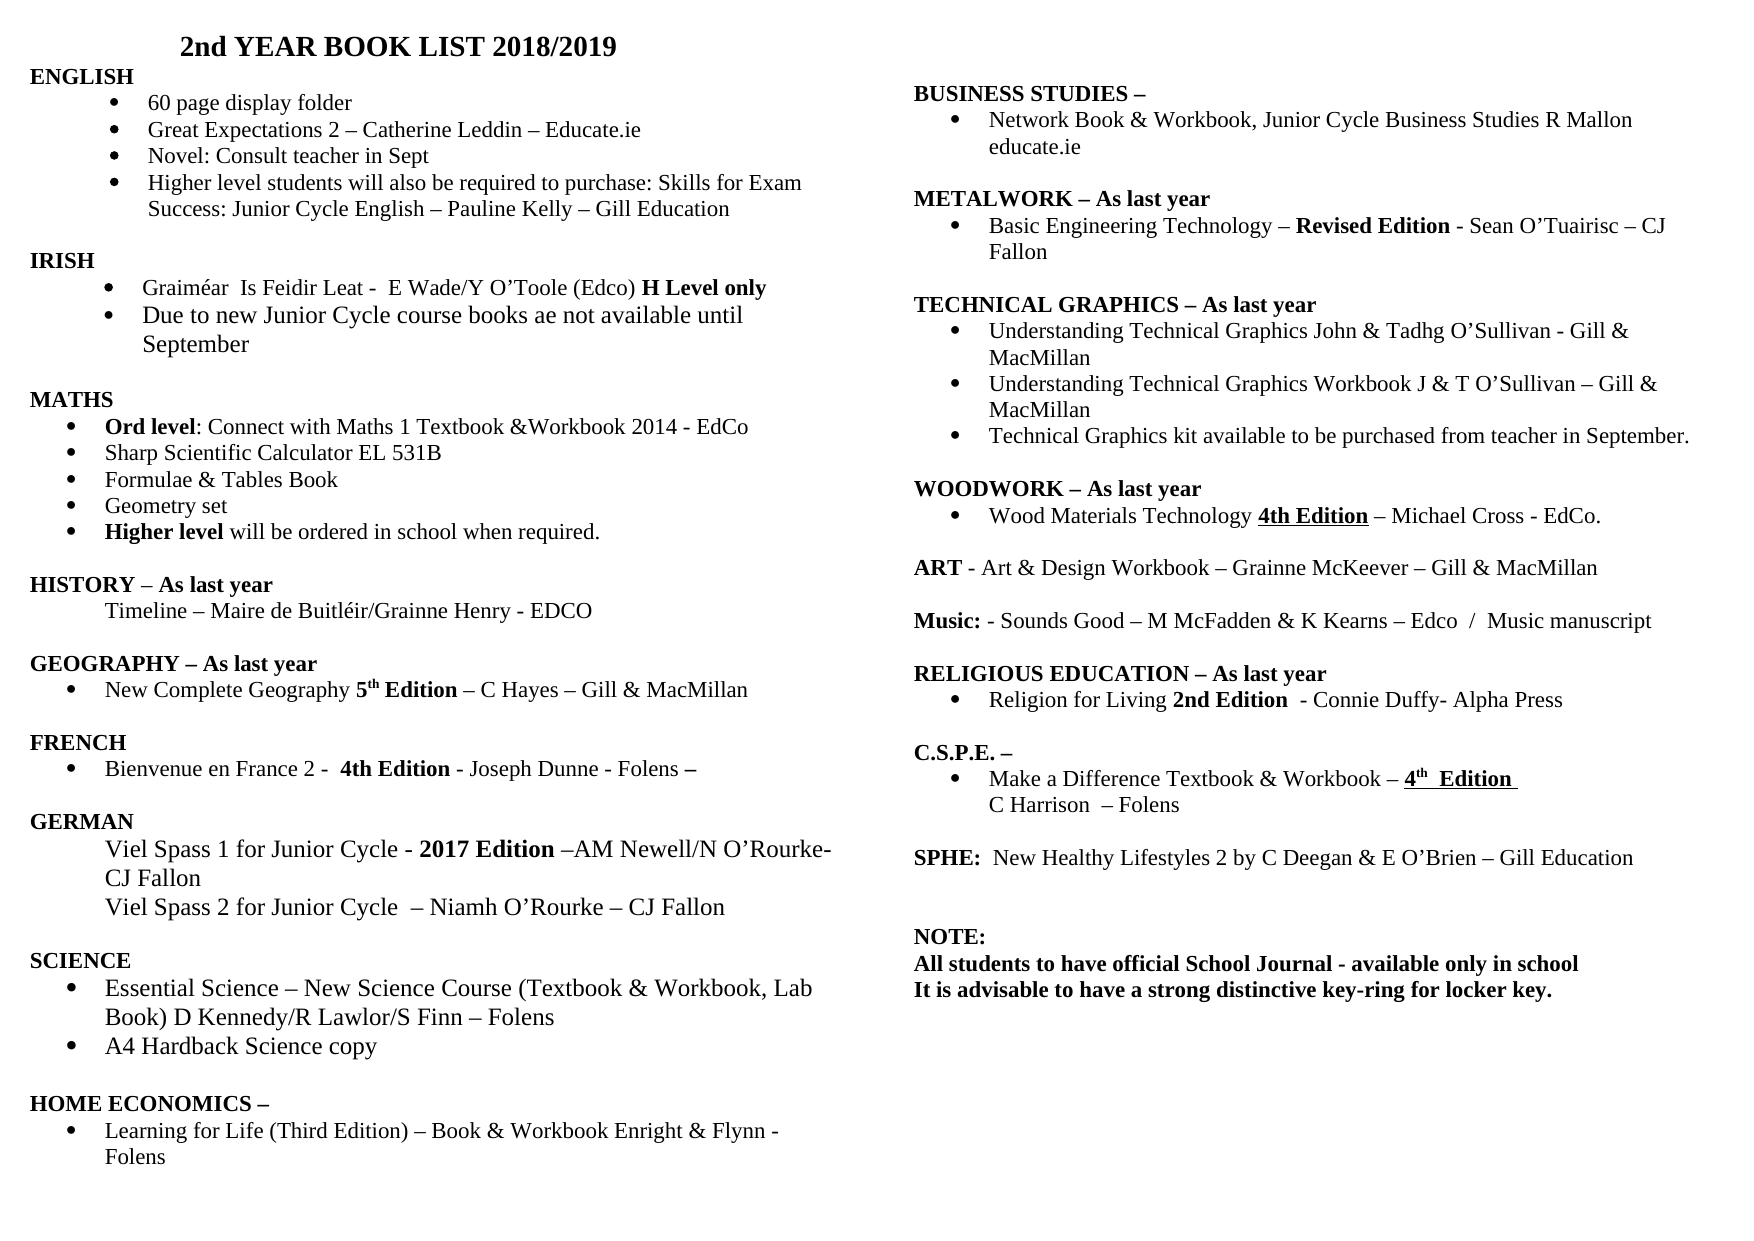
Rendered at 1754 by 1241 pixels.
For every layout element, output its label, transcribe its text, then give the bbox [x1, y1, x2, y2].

list Learning for Life (Third Edition) – Book & Workbook Enright & Flynn - Folens [67, 1117, 840, 1169]
list Higher level students will also be required to purchase: Skills for Exam Success: Junior Cycle English – Pauline Kelly – Gill Education [110, 168, 840, 221]
text Viel Spass 2 for Junior Cycle – Niamh O’Rourke – CJ Fallon [67, 892, 840, 921]
list Understanding Technical Graphics Workbook J & T O’Sullivan – Gill & MacMillan [951, 370, 1724, 423]
subtitle GERMAN [29, 808, 840, 834]
list Due to new Junior Cycle course books ae not available until September [104, 300, 840, 358]
list Essential Science – New Science Course (Textbook & Workbook, Lab Book) D Kennedy/R Lawlor/S Finn – Folens [67, 973, 840, 1031]
text All students to have official School Journal - available only in school [914, 950, 1724, 976]
subtitle FRENCH [29, 729, 840, 756]
list Technical Graphics kit available to be purchased from teacher in September. [951, 423, 1724, 449]
list Great Expectations 2 – Catherine Leddin – Educate.ie [110, 116, 840, 142]
list 60 page display folder [110, 89, 840, 116]
subtitle BUSINESS STUDIES – [914, 80, 1724, 106]
text NOTE: [914, 923, 1724, 950]
subtitle 2nd YEAR BOOK LIST 2018/2019 [104, 29, 840, 63]
subtitle TECHNICAL GRAPHICS – As last year [914, 291, 1724, 317]
subtitle RELIGIOUS EDUCATION – As last year [914, 660, 1724, 686]
subtitle WOODWORK – As last year [914, 475, 1724, 502]
subtitle GEOGRAPHY – As last year [29, 650, 840, 676]
subtitle SCIENCE [29, 947, 840, 973]
text Timeline – Maire de Buitléir/Grainne Henry - EDCO [29, 597, 840, 624]
text SPHE: New Healthy Lifestyles 2 by C Deegan & E O’Brien – Gill Education [914, 844, 1724, 871]
text CJ Fallon [29, 863, 840, 892]
subtitle MATHS [29, 387, 840, 413]
text C Harrison – Folens [914, 792, 1724, 818]
list Religion for Living 2nd Edition - Connie Duffy- Alpha Press [951, 686, 1724, 712]
list Wood Materials Technology 4th Edition – Michael Cross - EdCo. [951, 502, 1724, 528]
text It is advisable to have a strong distinctive key-ring for locker key. [914, 976, 1724, 1002]
list Network Book & Workbook, Junior Cycle Business Studies R Mallon educate.ie [951, 106, 1724, 159]
list Higher level will be ordered in school when required. [67, 518, 840, 545]
text Viel Spass 1 for Junior Cycle - 2017 Edition –AM Newell/N O’Rourke- [29, 834, 840, 863]
list A4 Hardback Science copy [67, 1031, 840, 1060]
list Sharp Scientific Calculator EL 531B [67, 439, 840, 466]
list Understanding Technical Graphics John & Tadhg O’Sullivan - Gill & MacMillan [951, 317, 1724, 370]
subtitle HOME ECONOMICS – [29, 1090, 840, 1117]
list Make a Difference Textbook & Workbook – 4th Edition [951, 765, 1724, 792]
subtitle ENGLISH [29, 63, 840, 89]
list Ord level: Connect with Maths 1 Textbook &Workbook 2014 - EdCo [67, 413, 840, 439]
subtitle METALWORK – As last year [914, 185, 1724, 212]
list Graiméar Is Feidir Leat - E Wade/Y O’Toole (Edco) H Level only [104, 274, 840, 300]
list Novel: Consult teacher in Sept [110, 142, 840, 168]
text ART - Art & Design Workbook – Grainne McKeever – Gill & MacMillan [914, 554, 1724, 581]
list Basic Engineering Technology – Revised Edition - Sean O’Tuairisc – CJ Fallon [951, 212, 1724, 264]
list New Complete Geography 5th Edition – C Hayes – Gill & MacMillan [67, 676, 840, 703]
list Bienvenue en France 2 - 4th Edition - Joseph Dunne - Folens – [67, 756, 840, 782]
text C.S.P.E. – [914, 739, 1724, 765]
list Formulae & Tables Book [67, 466, 840, 492]
text IRISH [29, 248, 840, 274]
list Geometry set [67, 492, 840, 518]
text Music: - Sounds Good – M McFadden & K Kearns – Edco / Music manuscript [914, 607, 1724, 633]
text HISTORY – As last year [29, 571, 840, 597]
